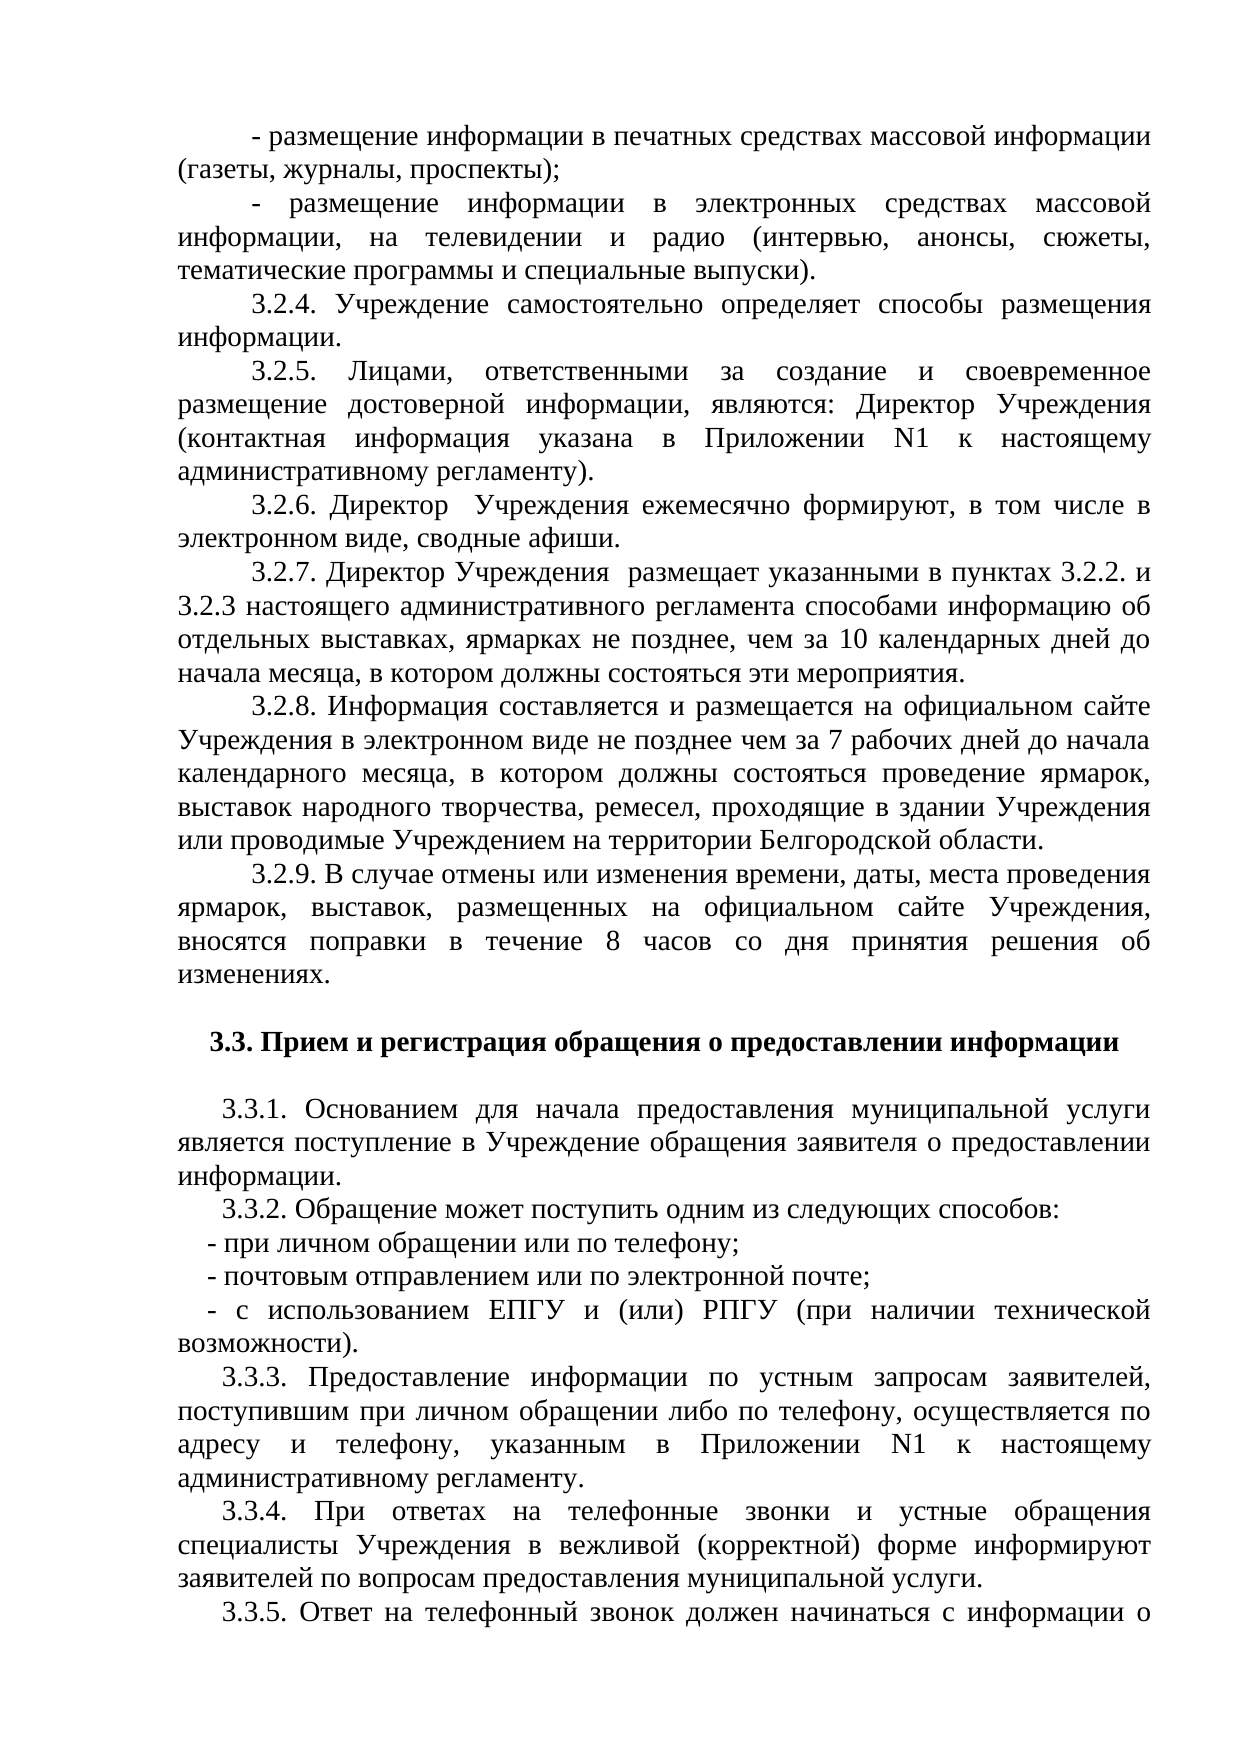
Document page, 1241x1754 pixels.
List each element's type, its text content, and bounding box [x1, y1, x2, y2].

text - размещение информации в печатных средствах массовой информации (газеты, журналы, проспекты); [177, 118, 1152, 185]
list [177, 1594, 1152, 1627]
text - с использованием ЕПГУ и (или) РПГУ (при наличии технической возможности). [177, 1292, 1152, 1359]
text - почтовым отправлением или по электронной почте; [177, 1258, 1152, 1292]
list 3.2.9. В случае отмены или изменения времени, даты, места проведения ярмарок, выставок, размещенных на официальном сайте Учреждения, вносятся поправки в течение 8 часов со дня принятия решения об изменениях. [177, 856, 1152, 990]
list 3.3.4. При ответах на телефонные звонки и устные обращения специалисты Учреждения в вежливой (корректной) форме информируют заявителей по вопросам предоставления муниципальной услуги. [177, 1493, 1152, 1594]
text 3.2.5. Лицами, ответственными за создание и своевременное размещение достоверной информации, являются: Директор Учреждения (контактная информация указана в Приложении N1 к настоящему административному регламенту). [177, 353, 1152, 487]
list 3.3. Прием и регистрация обращения о предоставлении информации [177, 1024, 1152, 1057]
text - размещение информации в электронных средствах массовой информации, на телевидении и радио (интервью, анонсы, сюжеты, тематические программы и специальные выпуски). [177, 185, 1152, 286]
text - при личном обращении или по телефону; [177, 1225, 1152, 1258]
list 3.2.8. Информация составляется и размещается на официальном сайте Учреждения в электронном виде не позднее чем за 7 рабочих дней до начала календарного месяца, в котором должны состояться проведение ярмарок, выставок народного творчества, ремесел, проходящие в здании Учреждения или проводимые Учреждением на территории Белгородской области. [177, 688, 1152, 856]
list 3.2.6. Директор Учреждения ежемесячно формируют, в том числе в электронном виде, сводные афиши. [177, 487, 1152, 554]
list 3.3.1. Основанием для начала предоставления муниципальной услуги является поступление в Учреждение обращения заявителя о предоставлении информации. [177, 1091, 1152, 1191]
list 3.3.3. Предоставление информации по устным запросам заявителей, поступившим при личном обращении либо по телефону, осуществляется по адресу и телефону, указанным в Приложении N1 к настоящему административному регламенту. [177, 1359, 1152, 1493]
text 3.2.4. Учреждение самостоятельно определяет способы размещения информации. [177, 286, 1152, 353]
list 3.3.2. Обращение может поступить одним из следующих способов: [222, 1191, 1152, 1225]
list 3.2.7. Директор Учреждения размещает указанными в пунктах 3.2.2. и 3.2.3 настоящего административного регламента способами информацию об отдельных выставках, ярмарках не позднее, чем за 10 календарных дней до начала месяца, в котором должны состояться эти мероприятия. [177, 554, 1152, 688]
